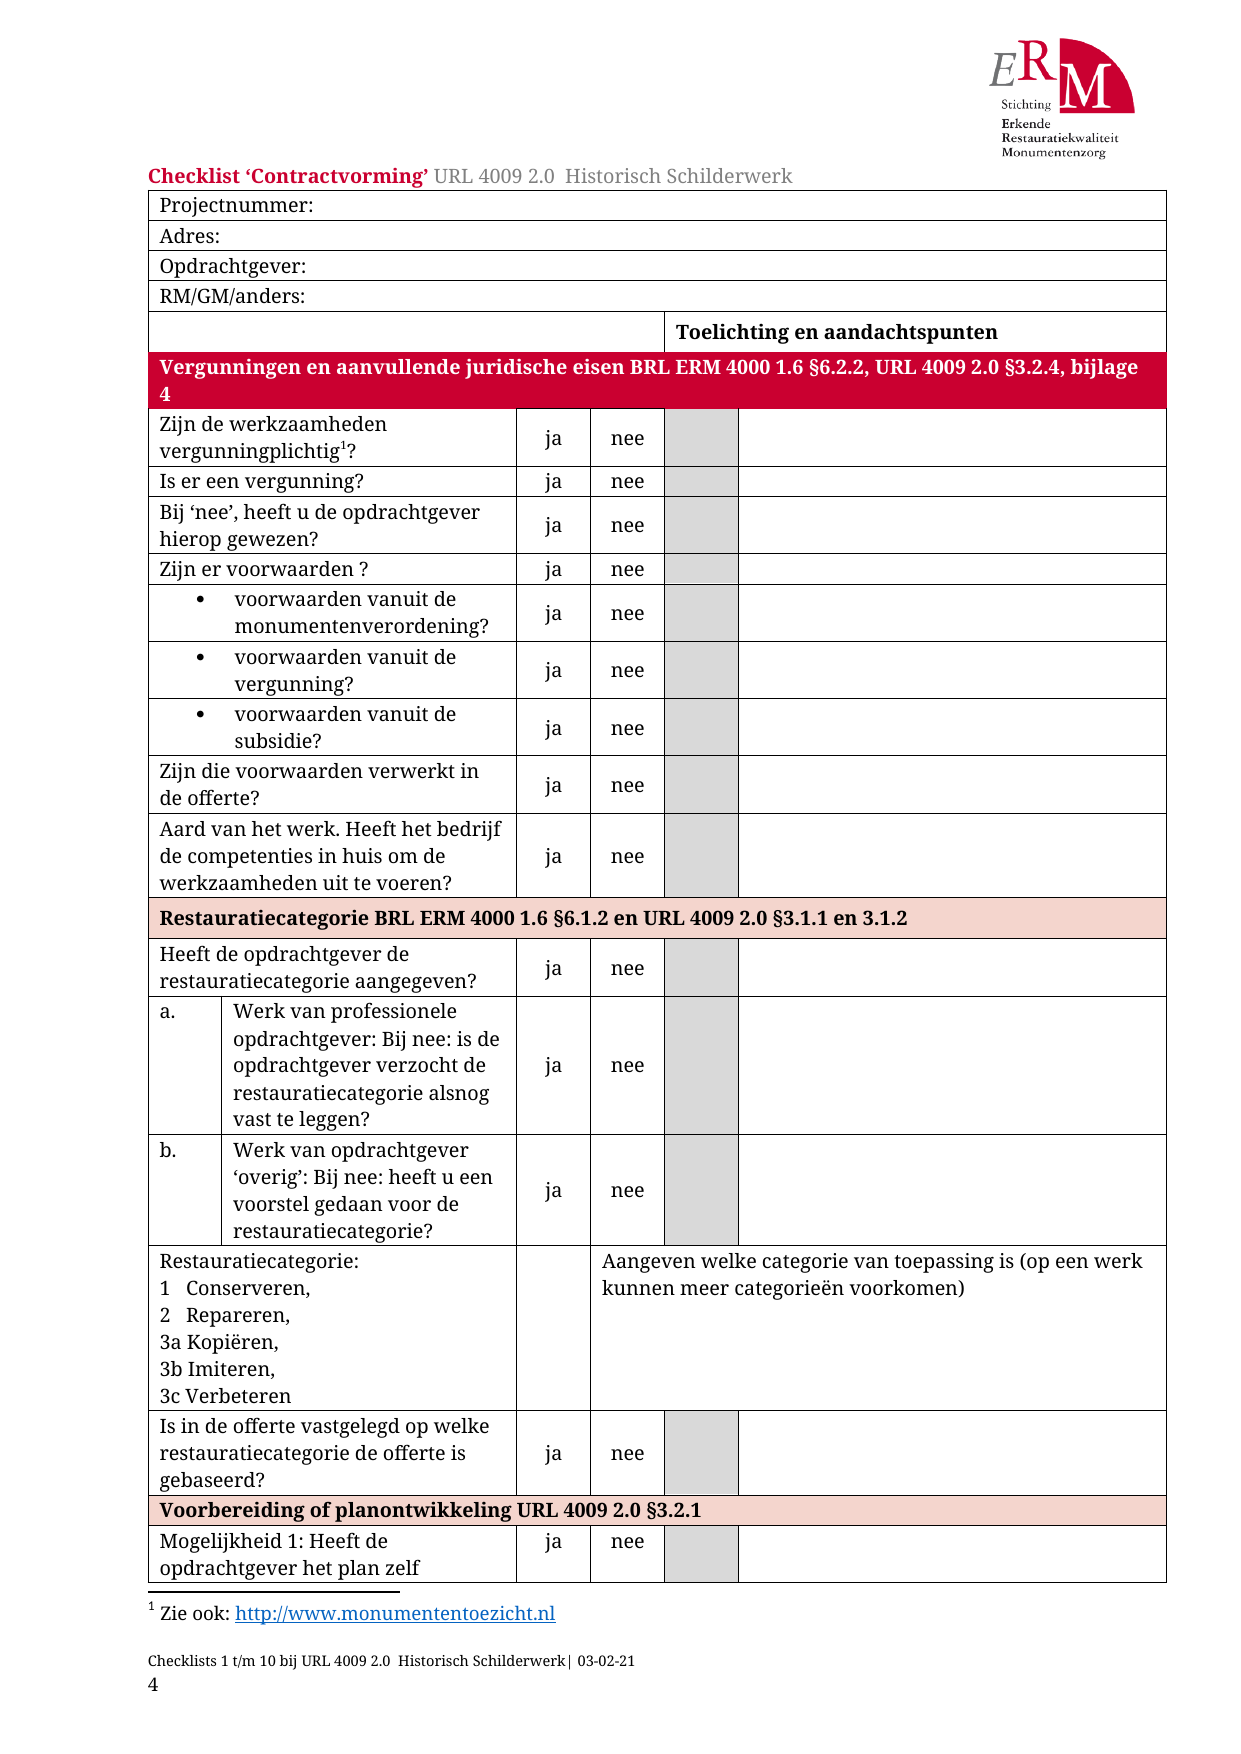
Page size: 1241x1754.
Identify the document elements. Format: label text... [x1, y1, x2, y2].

table_cell [665, 497, 738, 553]
table_cell b. [149, 1135, 221, 1245]
table_cell [739, 1411, 1166, 1494]
table_cell nee [591, 497, 664, 553]
table_cell Adres: [149, 221, 1166, 250]
table_cell nee [591, 1135, 664, 1245]
table_cell [739, 1135, 1166, 1245]
table_cell RM/GM/anders: [149, 281, 1166, 311]
table_cell nee [591, 756, 664, 813]
table_cell voorwaarden vanuit de vergunning? [149, 642, 516, 698]
table_cell Bij ‘nee’, heeft u de opdrachtgever hierop gewezen? [149, 497, 516, 553]
table_cell ja [517, 939, 590, 996]
table_cell [665, 997, 738, 1134]
table_cell [517, 1246, 590, 1410]
table_cell nee [591, 997, 664, 1134]
table_cell [149, 312, 664, 352]
table_cell ja [517, 1135, 590, 1245]
table_cell ja [517, 699, 590, 755]
table_cell ja [517, 814, 590, 897]
table_cell Vergunningen en aanvullende juridische eisen BRL ERM 4000 1.6 §6.2.2, URL 4009 2.0 §3.2.4, bijlage 4 [149, 352, 1166, 408]
table_cell [739, 699, 1166, 755]
table_cell [665, 409, 738, 466]
table_cell nee [591, 642, 664, 698]
table_cell Is in de offerte vastgelegd op welke restauratiecategorie de offerte is gebaseerd? [149, 1411, 516, 1494]
table_cell Zijn die voorwaarden verwerkt in de offerte? [149, 756, 516, 813]
table_cell [665, 814, 738, 897]
table_cell ja [517, 756, 590, 813]
table_cell voorwaarden vanuit de subsidie? [149, 699, 516, 755]
table_cell nee [591, 1526, 664, 1582]
table_cell Zijn de werkzaamheden vergunningplichtig? [149, 409, 516, 466]
table_cell Toelichting en aandachtspunten [665, 312, 1166, 352]
table_cell Voorbereiding of planontwikkeling URL 4009 2.0 §3.2.1 [149, 1496, 1166, 1525]
table_cell [739, 997, 1166, 1134]
table_cell [665, 756, 738, 813]
table_cell ja [517, 1411, 590, 1494]
table_cell voorwaarden vanuit de monumentenverordening? [149, 585, 516, 641]
table_header Projectnummer: [149, 191, 1166, 220]
table_cell nee [591, 467, 664, 496]
picture [980, 28, 1142, 162]
table_cell a. [149, 997, 221, 1134]
table_cell ja [517, 997, 590, 1134]
table_cell [665, 939, 738, 996]
table_cell [739, 585, 1166, 641]
table_cell [739, 814, 1166, 897]
table_cell ja [517, 409, 590, 466]
table_cell nee [591, 939, 664, 996]
table_cell [739, 756, 1166, 813]
table_cell Zijn er voorwaarden ? [149, 554, 516, 583]
table_cell Aangeven welke categorie van toepassing is (op een werk kunnen meer categorieën voorkomen) [591, 1246, 1166, 1410]
table_cell Restauratiecategorie: 1 Conserveren, 2 Repareren, 3a Kopiëren, 3b Imiteren, 3c Verbeteren [149, 1246, 516, 1410]
table_cell ja [517, 497, 590, 553]
table_cell nee [591, 814, 664, 897]
table_cell [739, 497, 1166, 553]
table_cell ja [517, 642, 590, 698]
table_cell [739, 939, 1166, 996]
table_cell [665, 1411, 738, 1494]
table_cell Werk van professionele opdrachtgever: Bij nee: is de opdrachtgever verzocht de restauratiecategorie alsnog vast te leggen? [222, 997, 516, 1134]
table_cell [665, 1135, 738, 1245]
table_cell ja [517, 585, 590, 641]
table_cell nee [591, 585, 664, 641]
table_cell nee [591, 699, 664, 755]
table_cell [739, 642, 1166, 698]
table_cell [739, 1526, 1166, 1582]
table_cell [665, 585, 738, 641]
subtitle Checklist ‘Contractvorming’ URL 4009 2.0 Historisch Schilderwerk [148, 162, 1152, 189]
table_cell nee [591, 1411, 664, 1494]
table_cell ja [517, 1526, 590, 1582]
table_cell [739, 409, 1166, 466]
table_cell [739, 554, 1166, 583]
table_cell [665, 642, 738, 698]
table_cell Werk van opdrachtgever ‘overig’: Bij nee: heeft u een voorstel gedaan voor de restauratiecategorie? [222, 1135, 516, 1245]
table_cell nee [591, 409, 664, 466]
table_cell [665, 699, 738, 755]
table_cell Mogelijkheid 1: Heeft de opdrachtgever het plan zelf uitgewerkt? traditioneel/inspanningsgericht werken [149, 1526, 516, 1582]
table_cell Aard van het werk. Heeft het bedrijf de competenties in huis om de werkzaamheden uit te voeren? [149, 814, 516, 897]
table_cell Is er een vergunning? [149, 467, 516, 496]
table_cell Restauratiecategorie BRL ERM 4000 1.6 §6.1.2 en URL 4009 2.0 §3.1.1 en 3.1.2 [149, 898, 1166, 938]
table_cell [665, 1526, 738, 1582]
table_cell nee [591, 554, 664, 583]
table_cell Opdrachtgever: [149, 251, 1166, 280]
table_cell Heeft de opdrachtgever de restauratiecategorie aangegeven? [149, 939, 516, 996]
table_cell [665, 554, 738, 583]
table_cell [739, 467, 1166, 496]
table_cell [665, 467, 738, 496]
table_cell ja [517, 554, 590, 583]
table_cell ja [517, 467, 590, 496]
